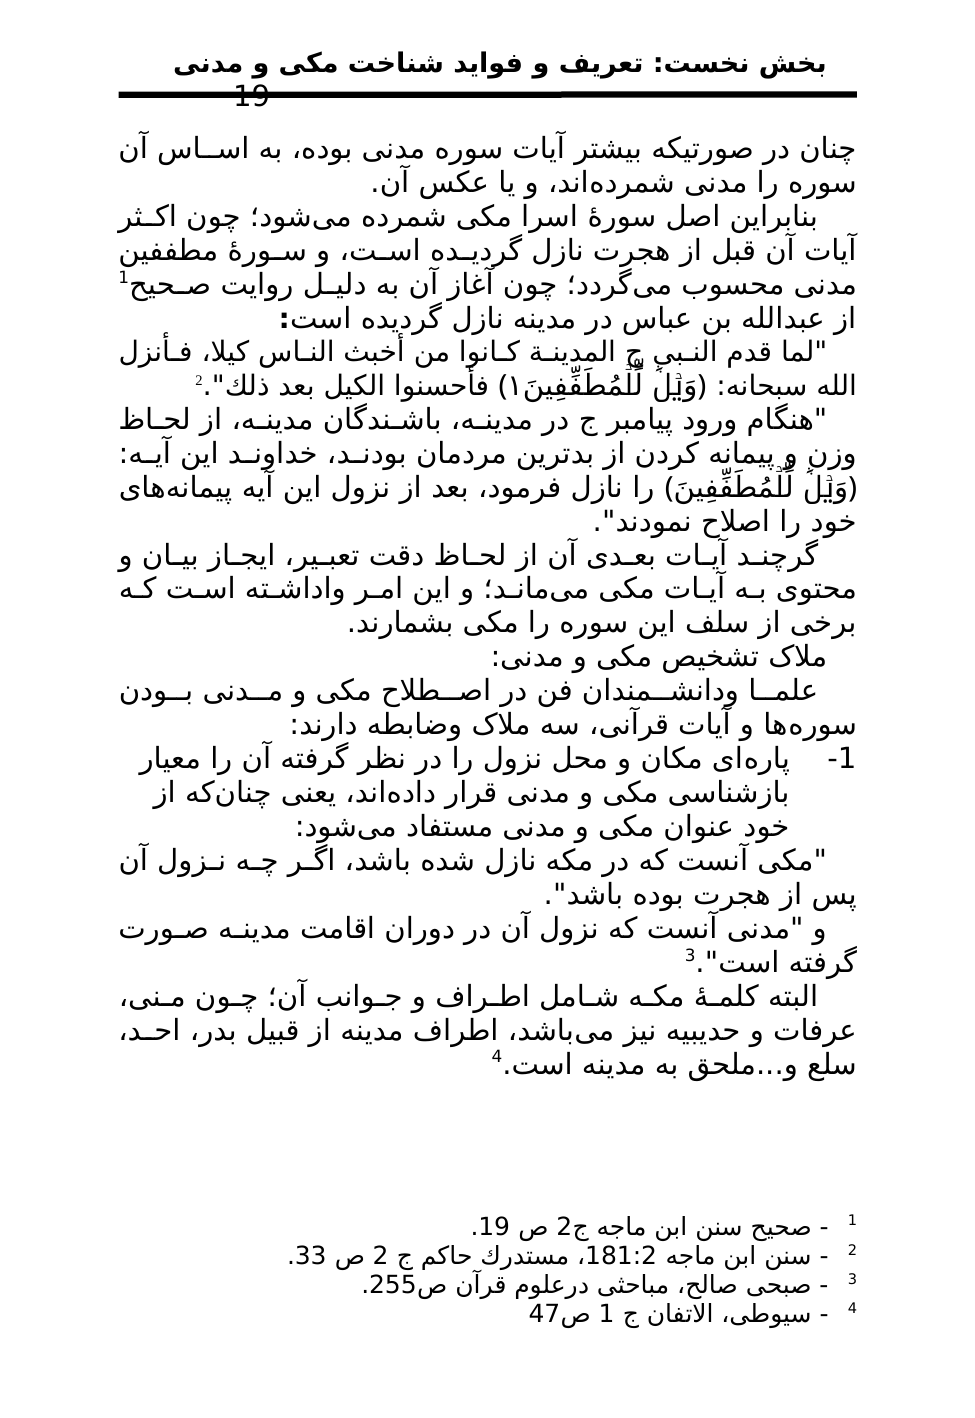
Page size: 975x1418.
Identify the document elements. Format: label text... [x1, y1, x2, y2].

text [118, 132, 857, 199]
text البته کلمۀ مکه شامل اطراف و جوانب آن؛ چون منی، عرفات و حدیبیه نیز می‌باشد، اطراف مدینه از قبیل بدر، احد، سلع و...ملحق به مدینه است. [118, 979, 857, 1081]
text ملاک تشخیص مکی و مدنی: [118, 640, 857, 674]
text بنابراین اصل سورۀ اسرا مکی شمرده می‌شود؛ چون اکثر آیات آن قبل از هجرت نازل گردیده است، و سورۀ مطففین مدنی محسوب می‌گردد؛ چون آغاز آن به دلیل روایت صحیح از عبدالله بن عباس در مدینه نازل گردیده است: [118, 199, 857, 335]
text و "مدنی آنست که نزول آن در دوران اقامت مدینه صورت گرفته است". [118, 911, 857, 979]
list پاره‌ای مکان و محل نزول را در نظر گرفته آن را معیار بازشناسی مکی و مدنی قرار داده‌اند، یعنی چنان‌که از خود عنوان مکی و مدنی مستفاد می‌شود: [118, 742, 827, 843]
text گرچند آیات بعدی آن از لحاظ دقت تعبیر، ایجاز بیان و محتوی به آیات مکی می‌ماند؛ و این امر واداشته است که برخی از سلف این سوره را مکی بشمارند. [118, 538, 857, 640]
text "هنگام ورود پیامبر ج در مدینه، باشندگان مدینه، از لحاظ وزن و پیمانه کردن از بد‌ترین مردمان بودند، خداوند این آیه: ﴿وَيۡلٞ لِّلۡمُطَفِّفِينَ﴾ را نازل فرمود، بعد از نزول این آیه پیمانه‌هاى خود را اصلاح نمودند". [118, 402, 857, 538]
text "لما قدم النبی ج المدينة كانوا من أخبث الناس كيلا، فأنزل الله سبحانه: ﴿وَيۡلٞ لِّلۡمُطَفِّفِينَ١﴾ فأحسنوا الكيل بعد ذلك". [118, 335, 857, 402]
text "مکی آنست که در مکه نازل شده باشد، اگر چه نزول آن پس از هجرت بوده باشد". [118, 843, 857, 911]
text علما ودانشمندان فن در اصطلاح مکی و مدنی بودن سوره‌ها و آیات قرآنی، سه ملاک وضابطه دارند: [118, 674, 857, 742]
